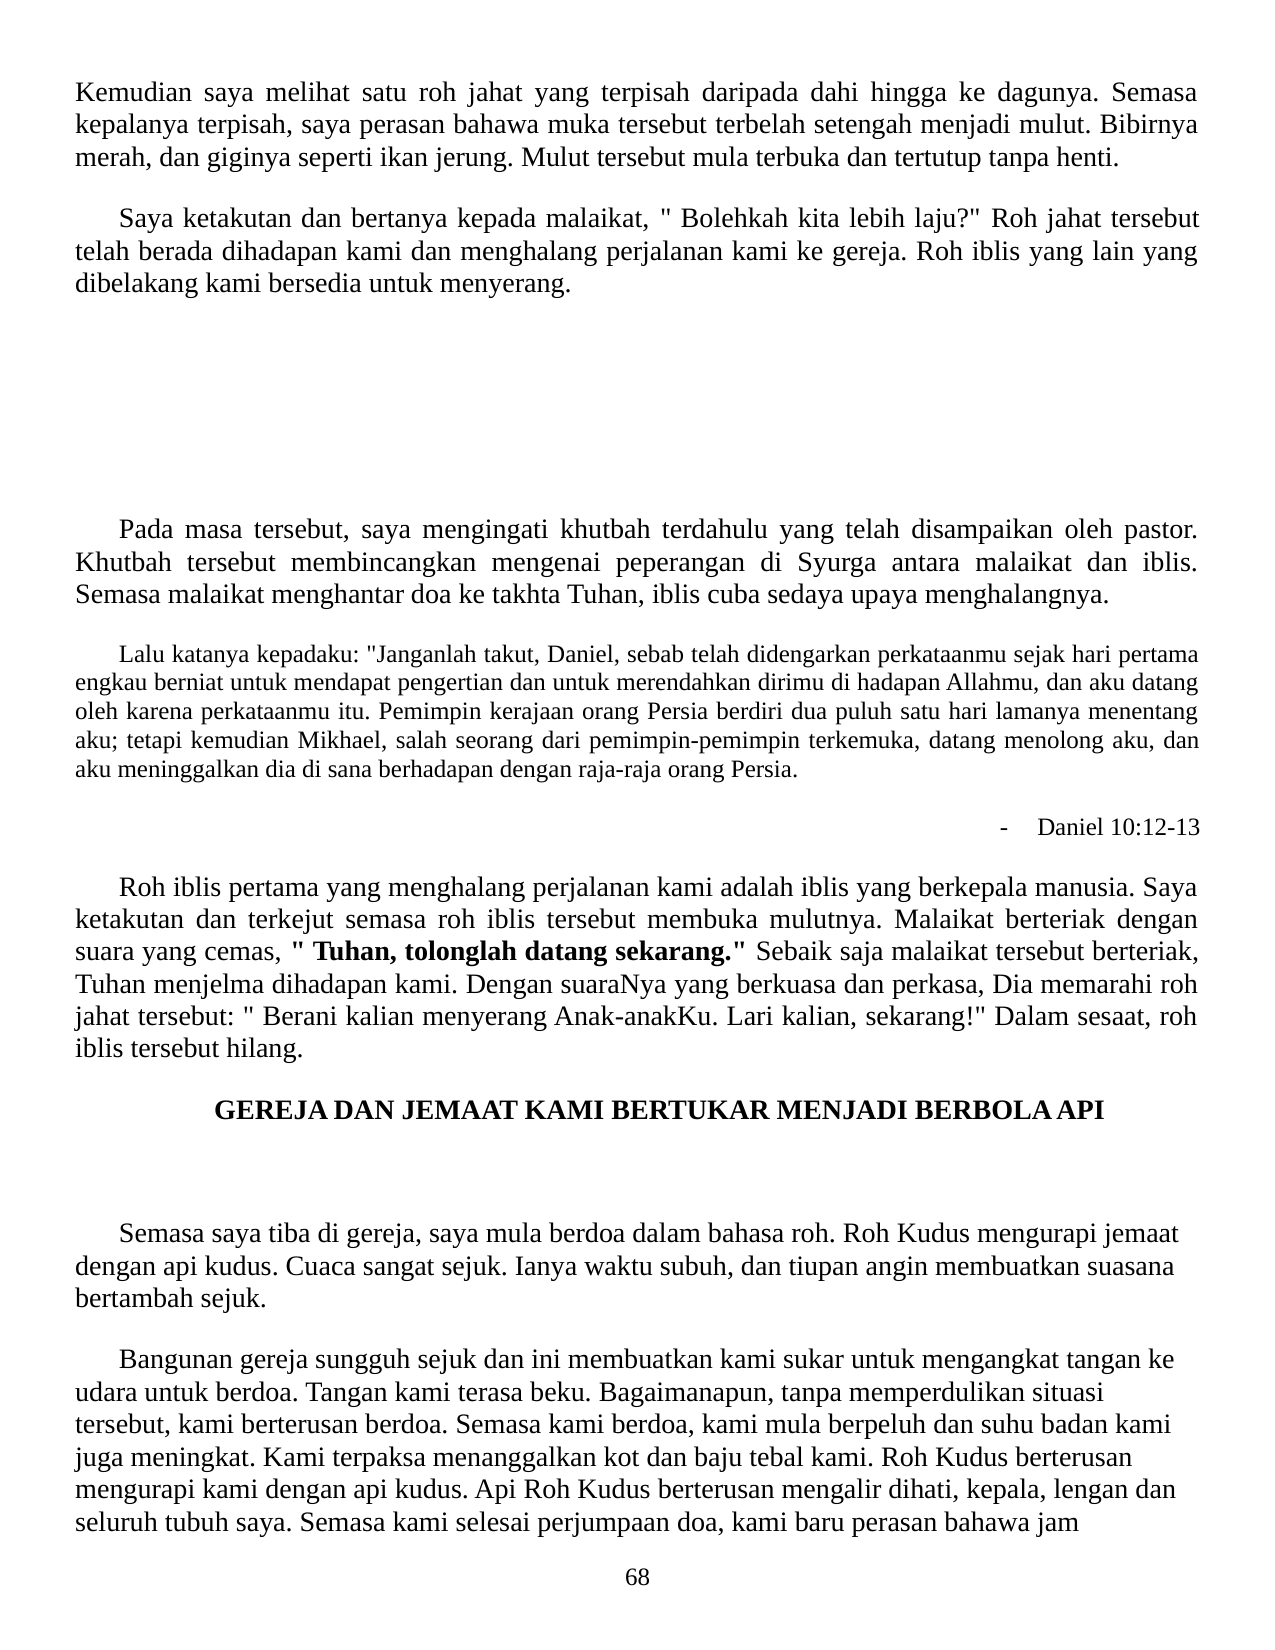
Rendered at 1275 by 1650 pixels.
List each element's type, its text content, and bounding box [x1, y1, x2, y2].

text Saya ketakutan dan bertanya kepada malaikat, " Bolehkah kita lebih laju?" Roh jahat tersebut telah berada dihadapan kami dan menghalang perjalanan kami ke gereja. Roh iblis yang lain yang dibelakang kami bersedia untuk menyerang. [75, 201, 1200, 298]
text Pada masa tersebut, saya mengingati khutbah terdahulu yang telah disampaikan oleh pastor. Khutbah tersebut membincangkan mengenai peperangan di Syurga antara malaikat dan iblis. Semasa malaikat menghantar doa ke takhta Tuhan, iblis cuba sedaya upaya menghalangnya. [75, 512, 1200, 609]
text Lalu katanya kepadaku: "Janganlah takut, Daniel, sebab telah didengarkan perkataanmu sejak hari pertama engkau berniat untuk mendapat pengertian dan untuk merendahkan dirimu di hadapan Allahmu, dan aku datang oleh karena perkataanmu itu. Pemimpin kerajaan orang Persia berdiri dua puluh satu hari lamanya menentang aku; tetapi kemudian Mikhael, salah seorang dari pemimpin-pemimpin terkemuka, datang menolong aku, dan aku meninggalkan dia di sana berhadapan dengan raja-raja orang Persia. [75, 639, 1200, 782]
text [75, 1343, 1200, 1537]
text Roh iblis pertama yang menghalang perjalanan kami adalah iblis yang berkepala manusia. Saya ketakutan dan terkejut semasa roh iblis tersebut membuka mulutnya. Malaikat berteriak dengan suara yang cemas, " Tuhan, tolonglah datang sekarang." Sebaik saja malaikat tersebut berteriak, Tuhan menjelma dihadapan kami. Dengan suaraNya yang berkuasa dan perkasa, Dia memarahi roh jahat tersebut: " Berani kalian menyerang Anak-anakKu. Lari kalian, sekarang!" Dalam sesaat, roh iblis tersebut hilang. [75, 869, 1200, 1064]
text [75, 75, 1200, 172]
text Semasa saya tiba di gereja, saya mula berdoa dalam bahasa roh. Roh Kudus mengurapi jemaat dengan api kudus. Cuaca sangat sejuk. Ianya waktu subuh, dan tiupan angin membuatkan suasana bertambah sejuk. [75, 1216, 1200, 1313]
list Daniel 10:12-13 [119, 812, 1200, 840]
text GEREJA DAN JEMAAT KAMI BERTUKAR MENJADI BERBOLA API [75, 1093, 1200, 1126]
